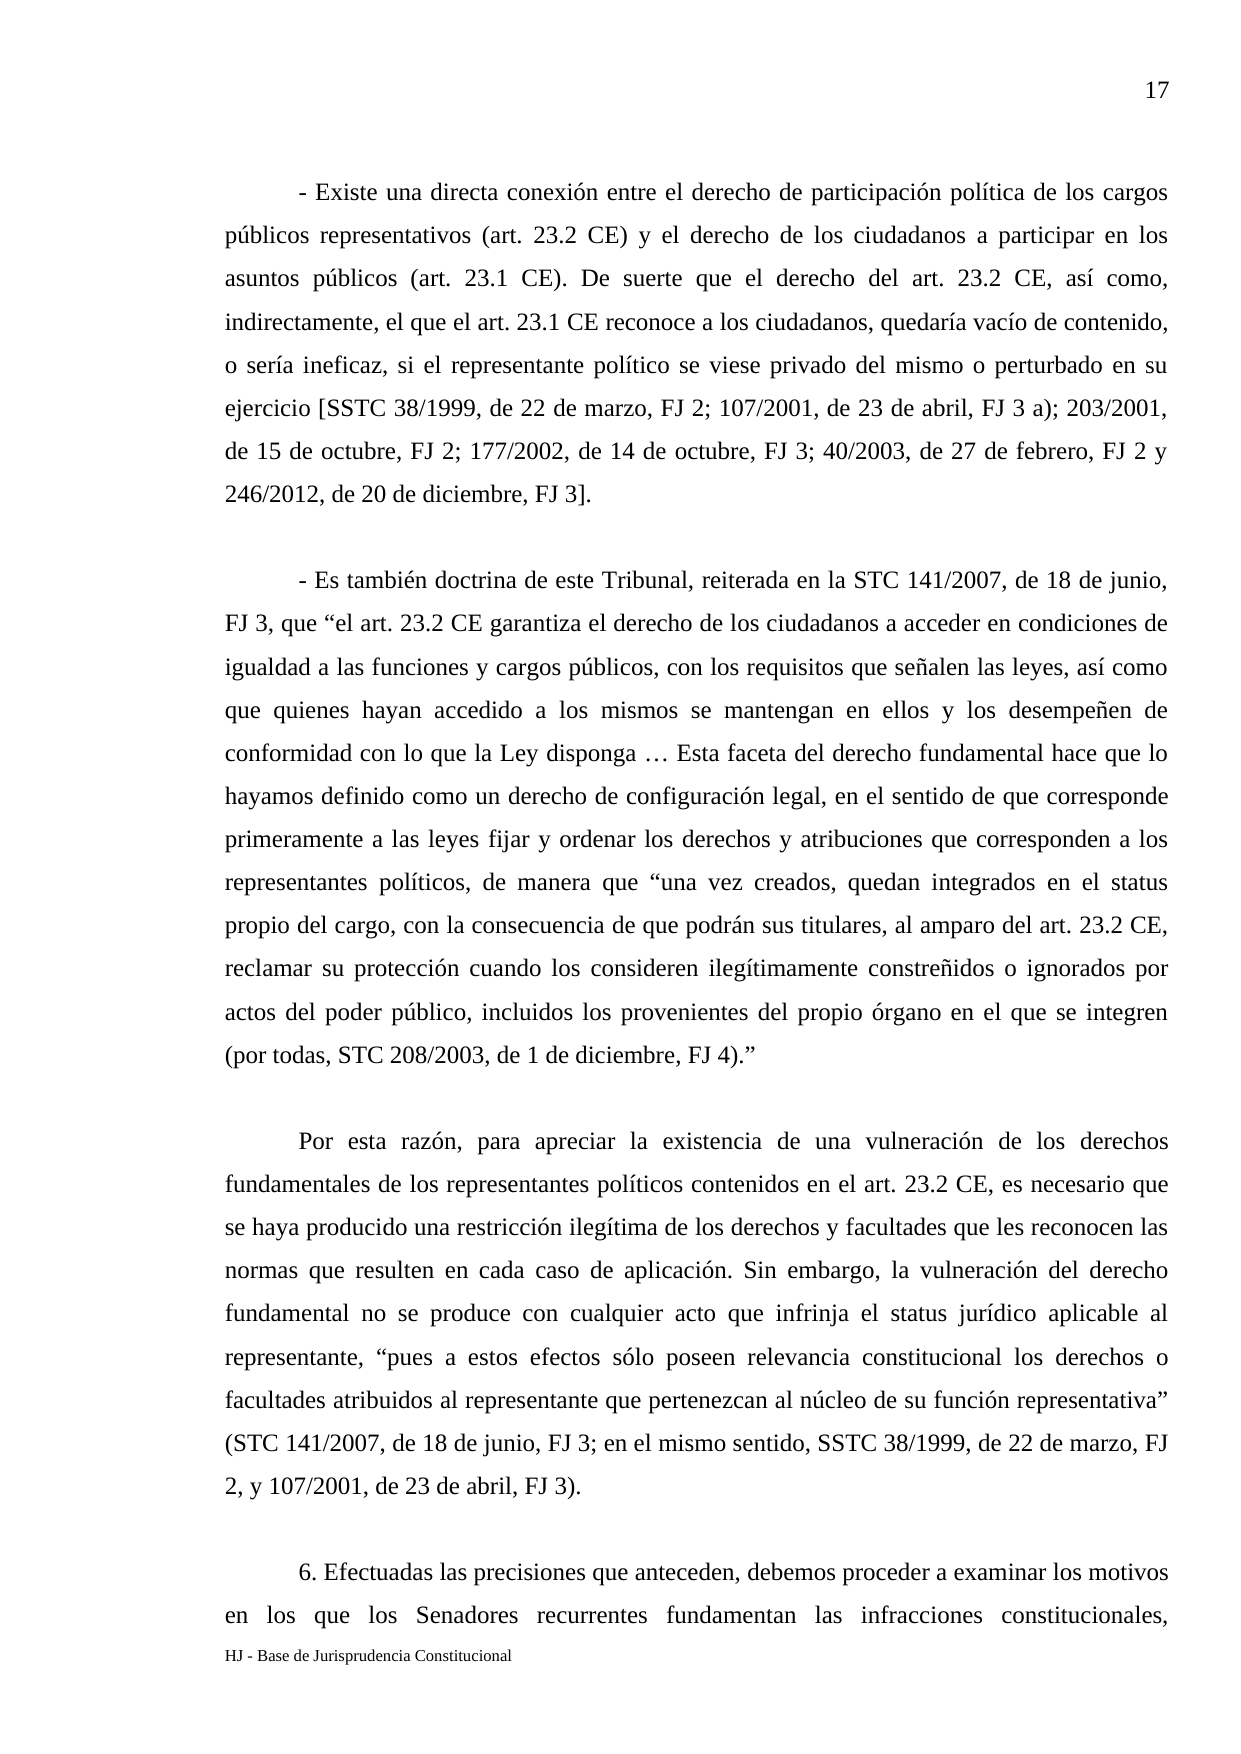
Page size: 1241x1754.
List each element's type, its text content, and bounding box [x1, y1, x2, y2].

text Por esta razón, para apreciar la existencia de una vulneración de los derechos fundamentales de los representantes políticos contenidos en el art. 23.2 CE, es necesario que se haya producido una restricción ilegítima de los derechos y facultades que les reconocen las normas que resulten en cada caso de aplicación. Sin embargo, la vulneración del derecho fundamental no se produce con cualquier acto que infrinja el status jurídico aplicable al representante, “pues a estos efectos sólo poseen relevancia constitucional los derechos o facultades atribuidos al representante que pertenezcan al núcleo de su función representativa” (STC 141/2007, de 18 de junio, FJ 3; en el mismo sentido, SSTC 38/1999, de 22 de marzo, FJ 2, y 107/2001, de 23 de abril, FJ 3). [224, 1126, 1169, 1500]
text - Existe una directa conexión entre el derecho de participación política de los cargos públicos representativos (art. 23.2 CE) y el derecho de los ciudadanos a participar en los asuntos públicos (art. 23.1 CE). De suerte que el derecho del art. 23.2 CE, así como, indirectamente, el que el art. 23.1 CE reconoce a los ciudadanos, quedaría vacío de contenido, o sería ineficaz, si el representante político se viese privado del mismo o perturbado en su ejercicio [SSTC 38/1999, de 22 de marzo, FJ 2; 107/2001, de 23 de abril, FJ 3 a); 203/2001, de 15 de octubre, FJ 2; 177/2002, de 14 de octubre, FJ 3; 40/2003, de 27 de febrero, FJ 2 y 246/2012, de 20 de diciembre, FJ 3]. [224, 177, 1169, 508]
text - Es también doctrina de este Tribunal, reiterada en la STC 141/2007, de 18 de junio, FJ 3, que “el art. 23.2 CE garantiza el derecho de los ciudadanos a acceder en condiciones de igualdad a las funciones y cargos públicos, con los requisitos que señalen las leyes, así como que quienes hayan accedido a los mismos se mantengan en ellos y los desempeñen de conformidad con lo que la Ley disponga … Esta faceta del derecho fundamental hace que lo hayamos definido como un derecho de configuración legal, en el sentido de que corresponde primeramente a las leyes fijar y ordenar los derechos y atribuciones que corresponden a los representantes políticos, de manera que “una vez creados, quedan integrados en el status propio del cargo, con la consecuencia de que podrán sus titulares, al amparo del art. 23.2 CE, reclamar su protección cuando los consideren ilegítimamente constreñidos o ignorados por actos del poder público, incluidos los provenientes del propio órgano en el que se integren (por todas, STC 208/2003, de 1 de diciembre, FJ 4).” [224, 565, 1169, 1068]
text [224, 1557, 1169, 1629]
